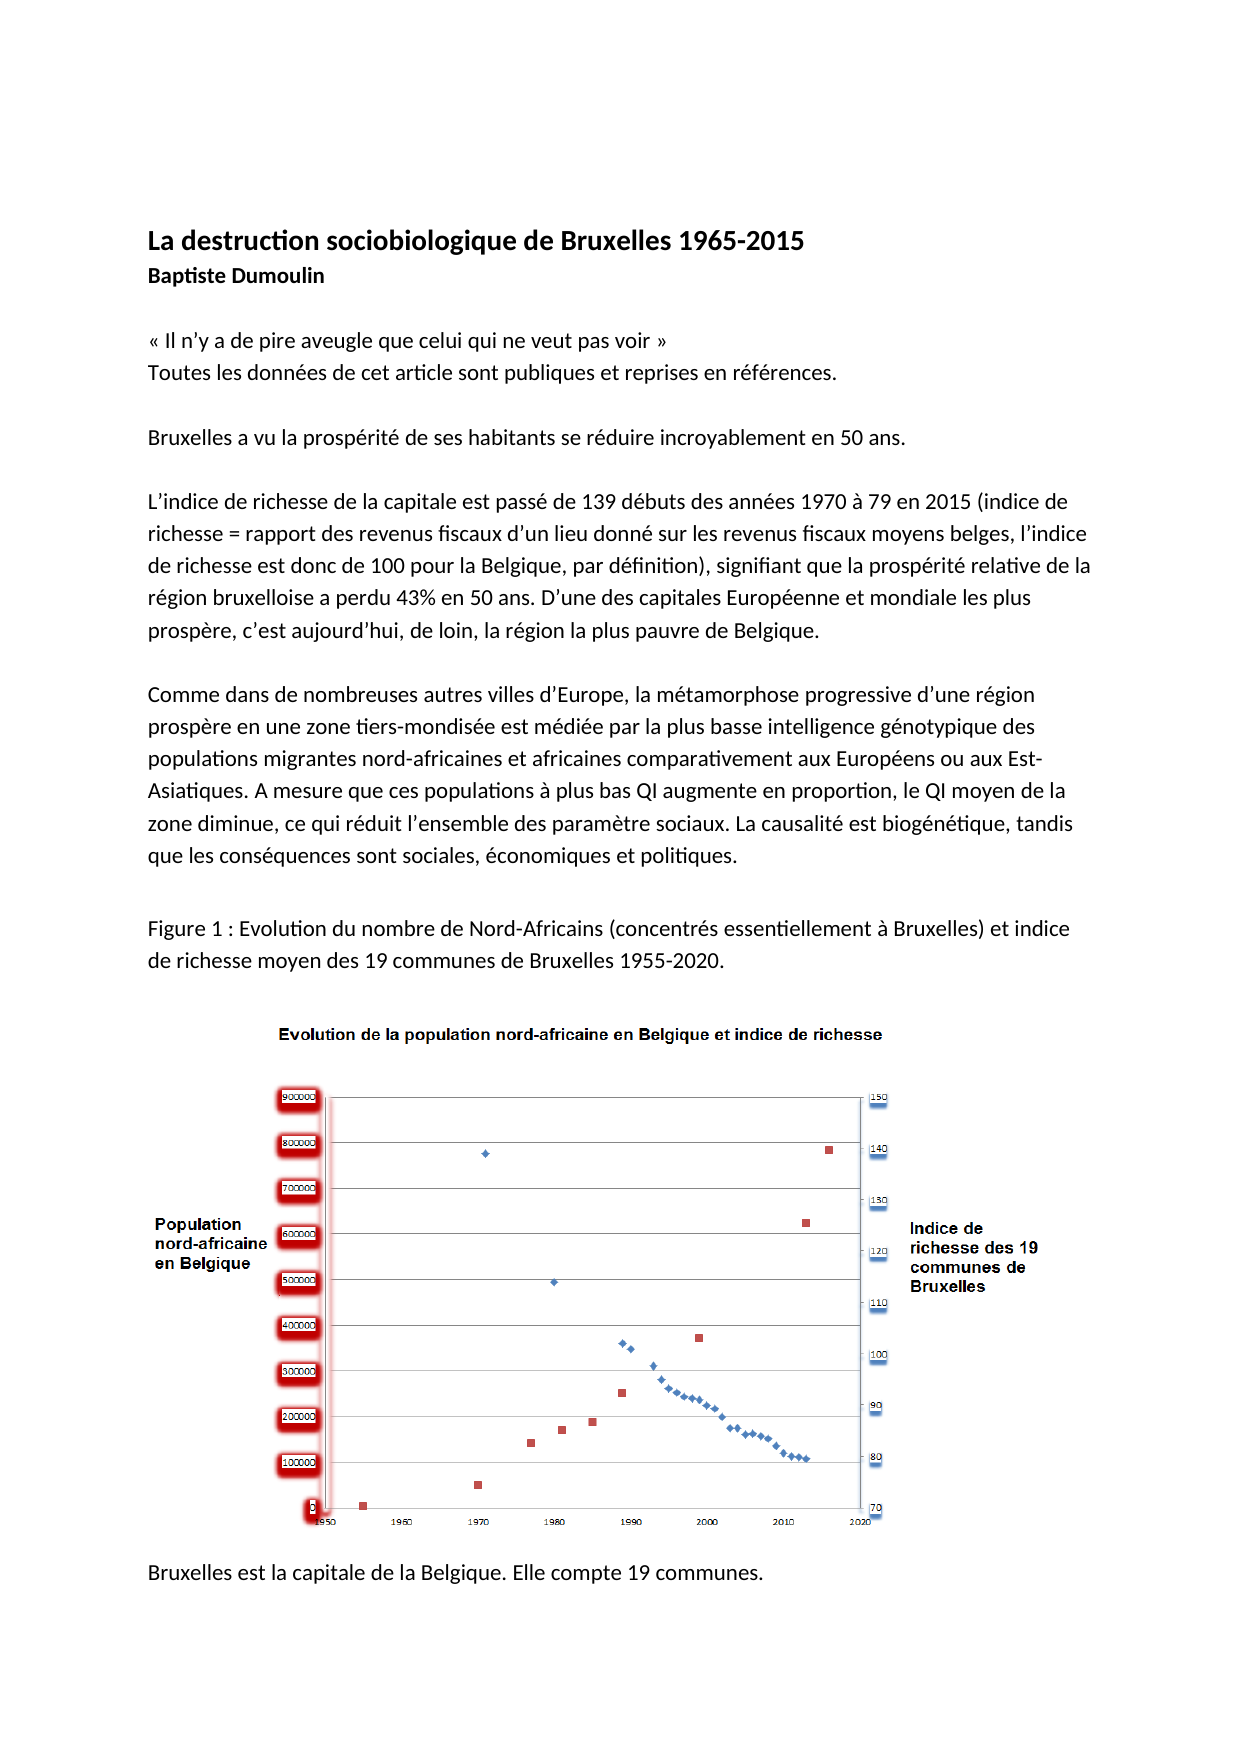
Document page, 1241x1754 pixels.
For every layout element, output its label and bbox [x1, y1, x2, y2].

text [148, 148, 1093, 1586]
picture [147, 1019, 1046, 1554]
